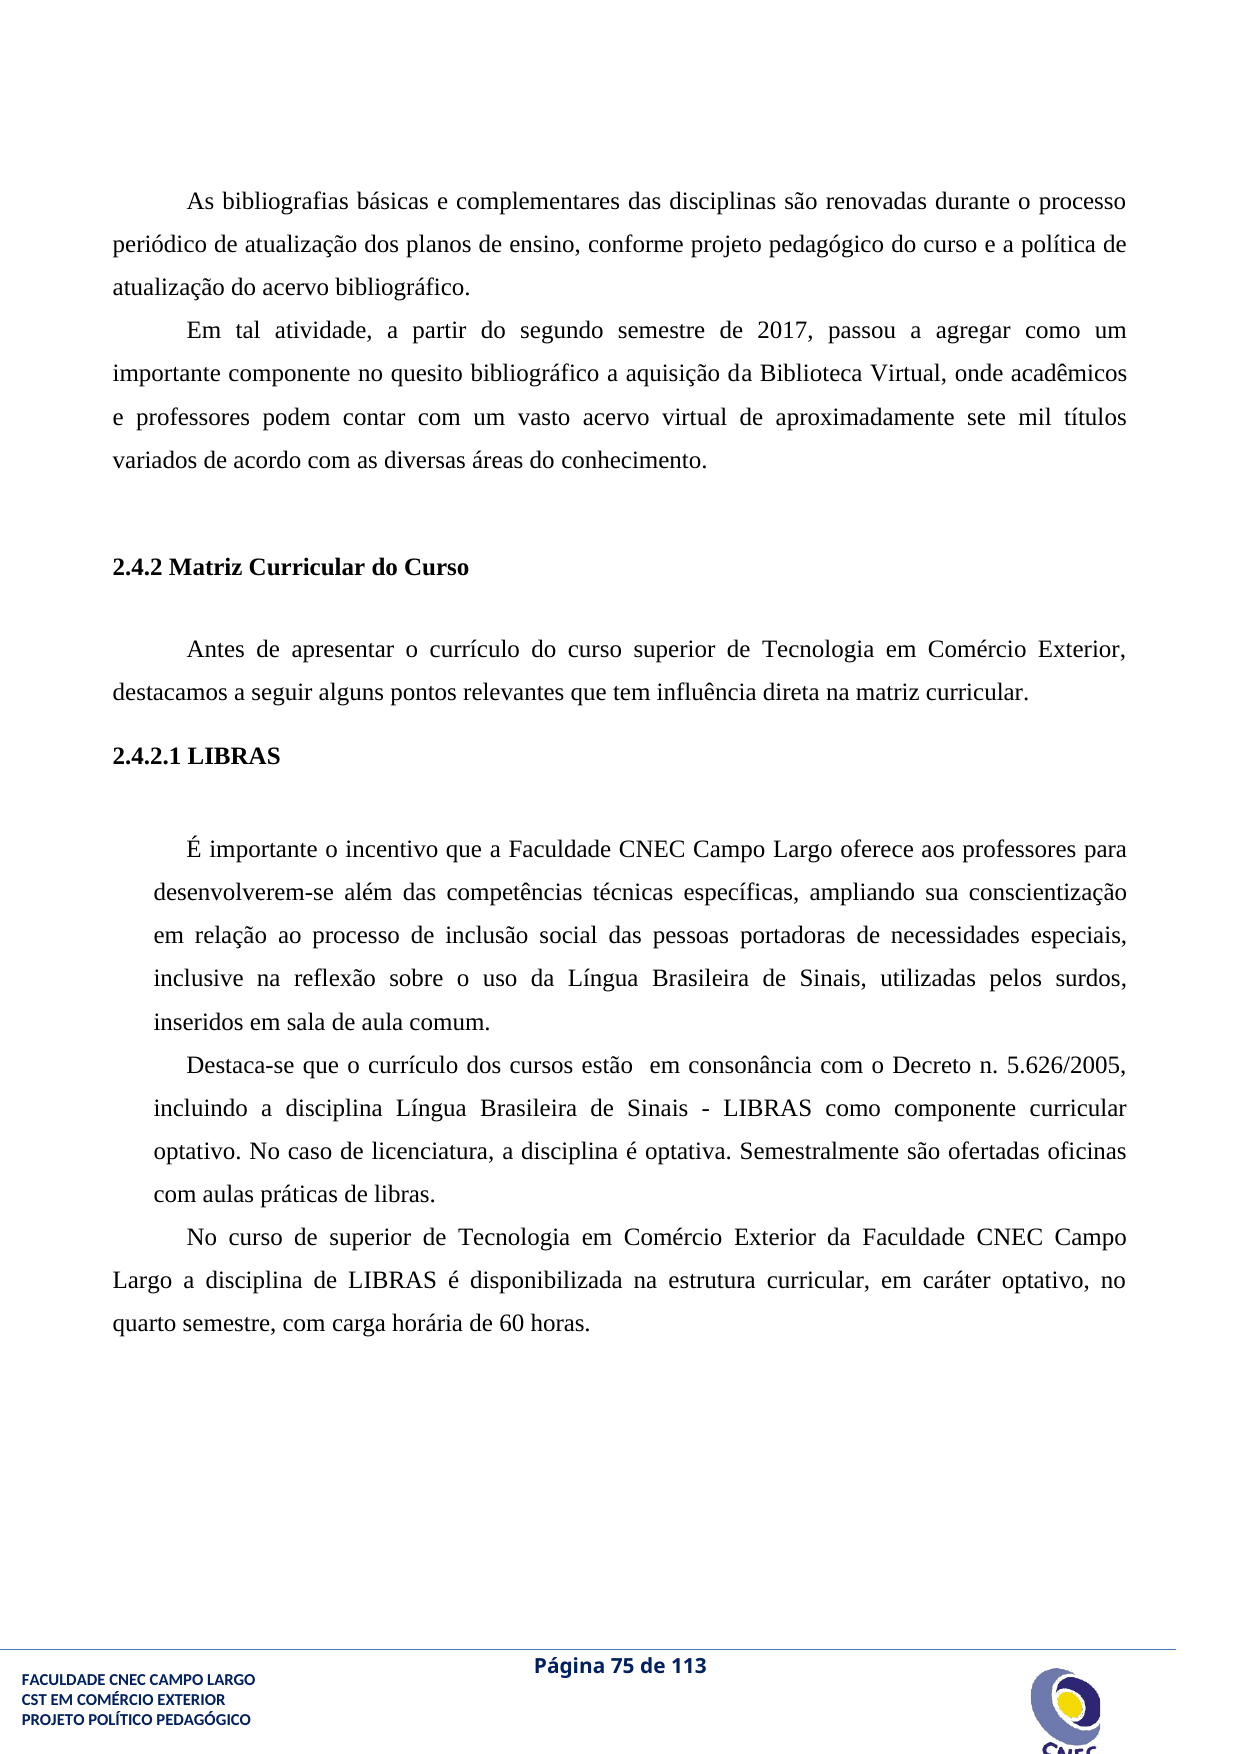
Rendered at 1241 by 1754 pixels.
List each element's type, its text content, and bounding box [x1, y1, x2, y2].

text Antes de apresentar o currículo do curso superior de Tecnologia em Comércio Exterior, destacamos a seguir alguns pontos relevantes que tem influência direta na matriz curricular. [112, 634, 1128, 706]
text Destaca-se que o currículo dos cursos estão em consonância com o Decreto n. 5.626/2005, incluindo a disciplina Língua Brasileira de Sinais - LIBRAS como componente curricular optativo. No caso de licenciatura, a disciplina é optativa. Semestralmente são ofertadas oficinas com aulas práticas de libras. [153, 1050, 1128, 1208]
text Em tal atividade, a partir do segundo semestre de 2017, passou a agregar como um importante componente no quesito bibliográfico a aquisição da Biblioteca Virtual, onde acadêmicos e professores podem contar com um vasto acervo virtual de aproximadamente sete mil títulos variados de acordo com as diversas áreas do conhecimento. [112, 315, 1128, 473]
picture [1030, 1668, 1100, 1754]
text 2.4.2.1 LIBRAS [112, 741, 1128, 770]
text É importante o incentivo que a Faculdade CNEC Campo Largo oferece aos professores para desenvolverem-se além das competências técnicas específicas, ampliando sua conscientização em relação ao processo de inclusão social das pessoas portadoras de necessidades especiais, inclusive na reflexão sobre o uso da Língua Brasileira de Sinais, utilizadas pelos surdos, inseridos em sala de aula comum. [153, 834, 1128, 1035]
text As bibliografias básicas e complementares das disciplinas são renovadas durante o processo periódico de atualização dos planos de ensino, conforme projeto pedagógico do curso e a política de atualização do acervo bibliográfico. [112, 186, 1128, 301]
text No curso de superior de Tecnologia em Comércio Exterior da Faculdade CNEC Campo Largo a disciplina de LIBRAS é disponibilizada na estrutura curricular, em caráter optativo, no quarto semestre, com carga horária de 60 horas. [112, 1222, 1128, 1337]
text 2.4.2 Matriz Curricular do Curso [112, 552, 1128, 581]
